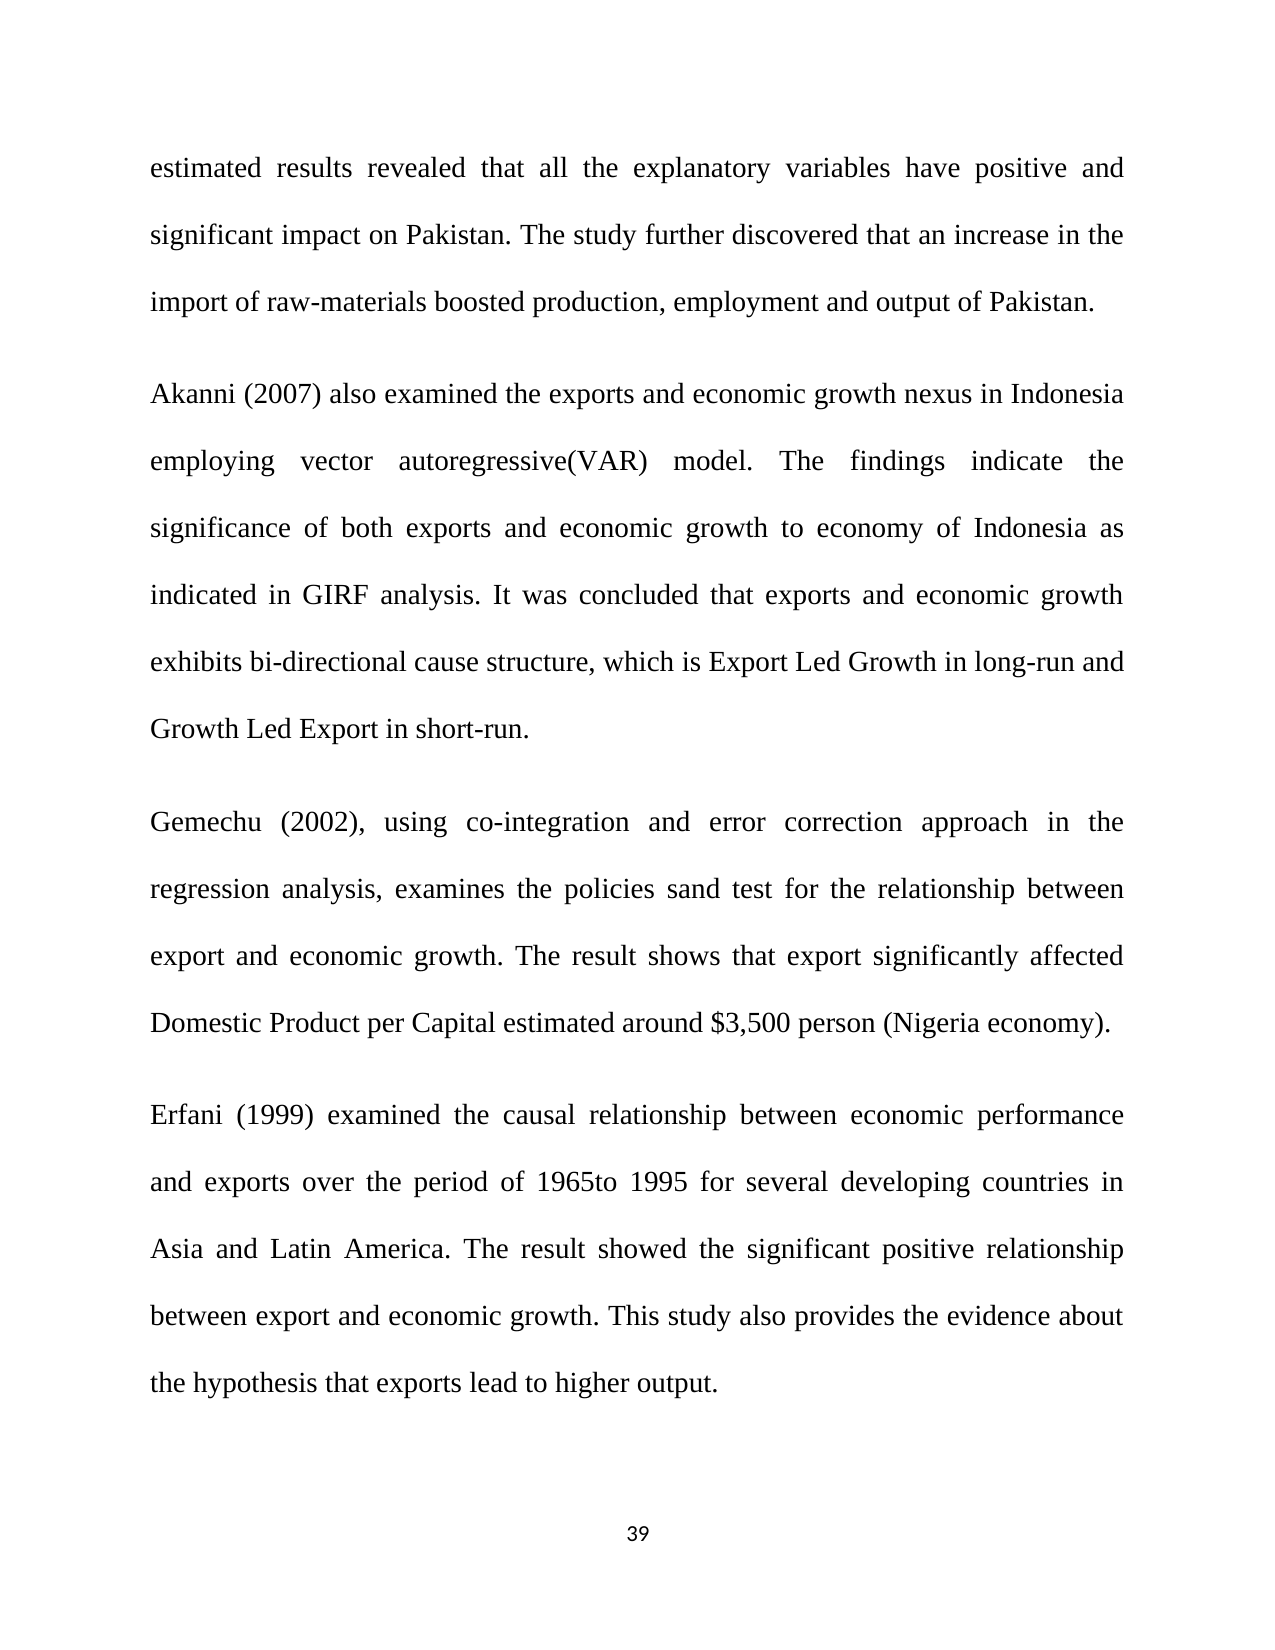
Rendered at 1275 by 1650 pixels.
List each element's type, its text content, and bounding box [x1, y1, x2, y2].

text Erfani (1999) examined the causal relationship between economic performance and exports over the period of 1965to 1995 for several developing countries in Asia and Latin America. The result showed the significant positive relationship between export and economic growth. This study also provides the evidence about the hypothesis that exports lead to higher output. [150, 1097, 1125, 1399]
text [150, 150, 1125, 318]
text Akanni (2007) also examined the exports and economic growth nexus in Indonesia employing vector autoregressive(VAR) model. The findings indicate the significance of both exports and economic growth to economy of Indonesia as indicated in GIRF analysis. It was concluded that exports and economic growth exhibits bi-directional cause structure, which is Export Led Growth in long-run and Growth Led Export in short-run. [150, 376, 1125, 745]
text Gemechu (2002), using co-integration and error correction approach in the regression analysis, examines the policies sand test for the relationship between export and economic growth. The result shows that export significantly affected Domestic Product per Capital estimated around $3,500 person (Nigeria economy). [150, 804, 1125, 1038]
